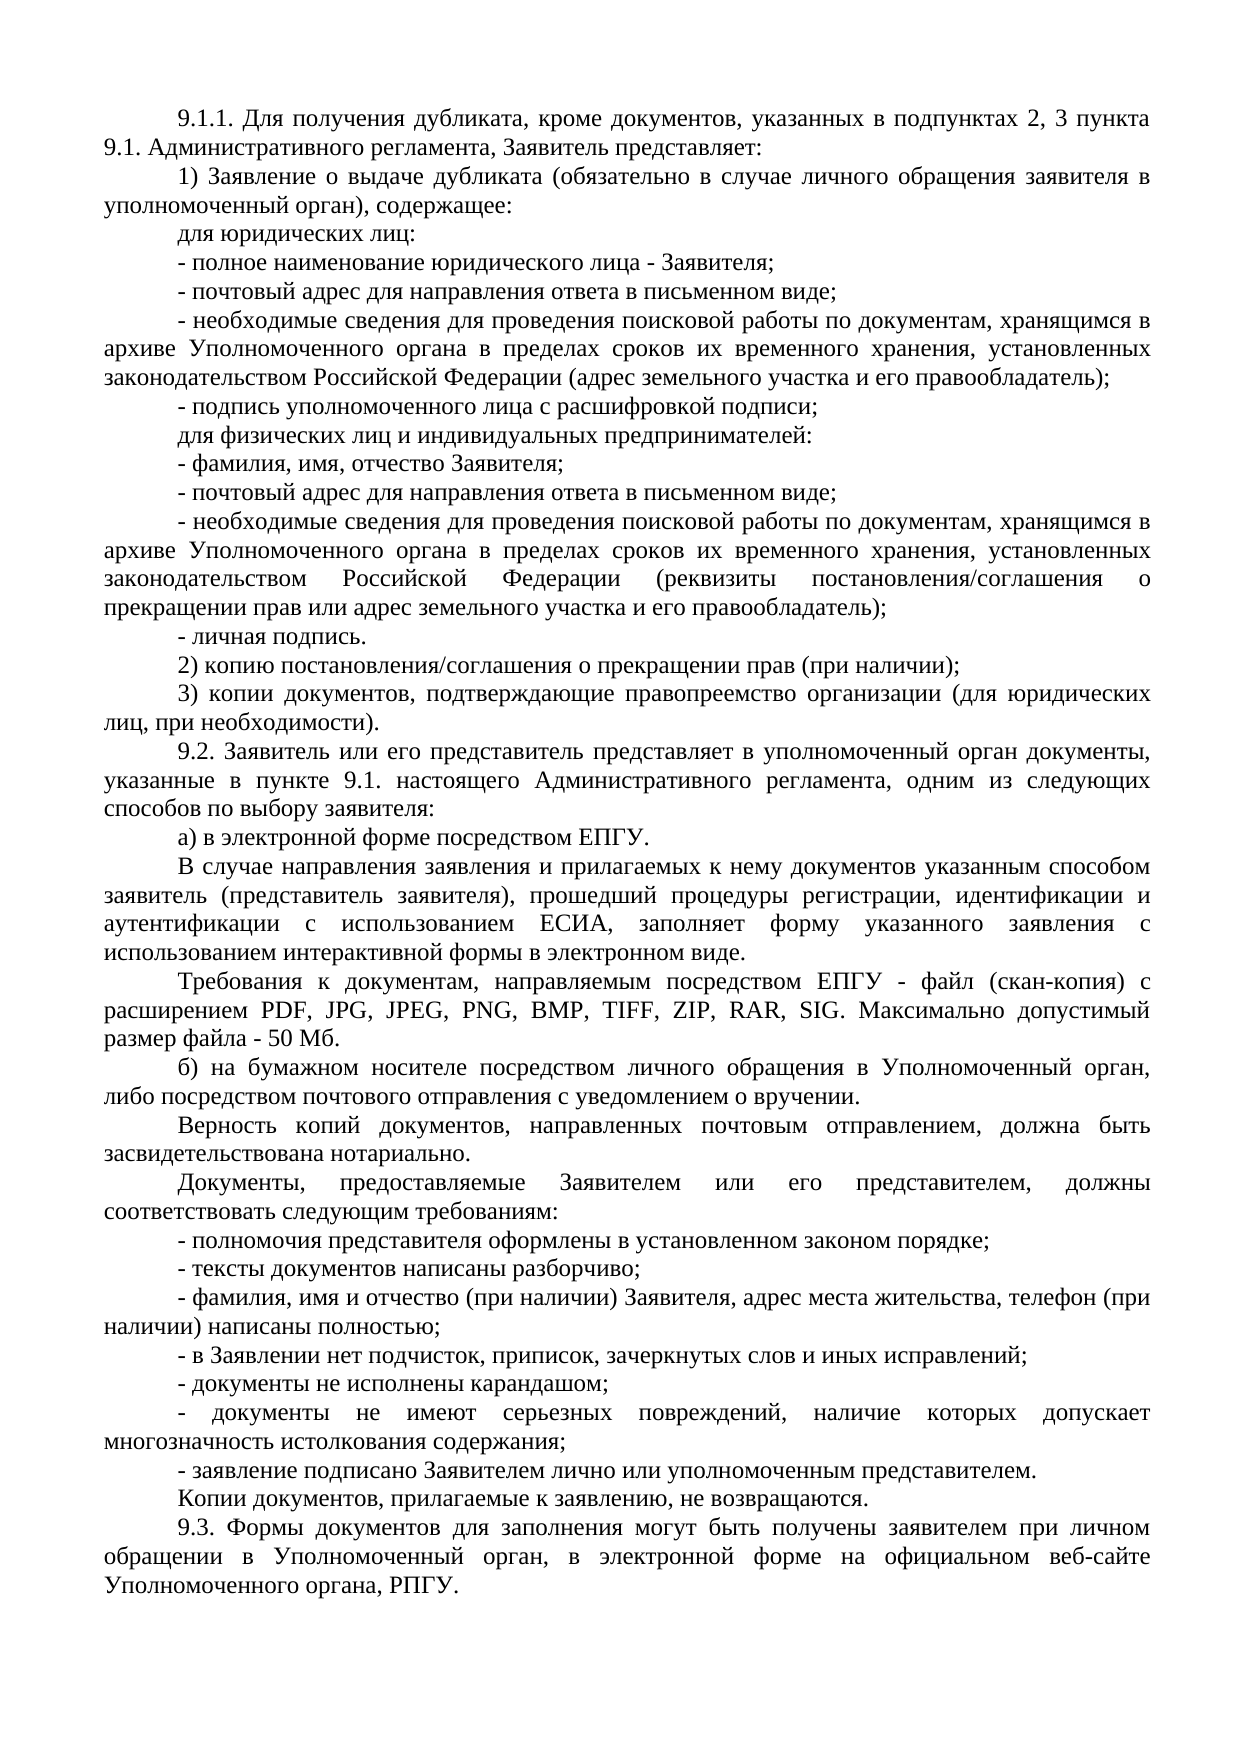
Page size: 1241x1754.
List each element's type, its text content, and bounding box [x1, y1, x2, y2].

text 9.1.1. Для получения дубликата, кроме документов, указанных в подпунктах 2, 3 пункта 9.1. Административного регламента, Заявитель представляет: [103, 103, 1152, 161]
text а) в электронной форме посредством ЕПГУ. [103, 822, 1152, 851]
text В случае направления заявления и прилагаемых к нему документов указанным способом заявитель (представитель заявителя), прошедший процедуры регистрации, идентификации и аутентификации с использованием ЕСИА, заполняет форму указанного заявления с использованием интерактивной формы в электронном виде. [103, 851, 1152, 966]
text - необходимые сведения для проведения поисковой работы по документам, хранящимся в архиве Уполномоченного органа в пределах сроков их временного хранения, установленных законодательством Российской Федерации (адрес земельного участка и его правообладатель); [103, 305, 1152, 391]
text - документы не имеют серьезных повреждений, наличие которых допускает многозначность истолкования содержания; [103, 1397, 1152, 1455]
text Требования к документам, направляемым посредством ЕПГУ - файл (скан-копия) с расширением PDF, JPG, JPEG, PNG, BMP, TIFF, ZIP, RAR, SIG. Максимально допустимый размер файла - 50 Мб. [103, 966, 1152, 1052]
text Копии документов, прилагаемые к заявлению, не возвращаются. [103, 1483, 1152, 1512]
text - тексты документов написаны разборчиво; [103, 1253, 1152, 1282]
text - полномочия представителя оформлены в установленном законом порядке; [103, 1225, 1152, 1253]
text - почтовый адрес для направления ответа в письменном виде; [103, 477, 1152, 506]
text - необходимые сведения для проведения поисковой работы по документам, хранящимся в архиве Уполномоченного органа в пределах сроков их временного хранения, установленных законодательством Российской Федерации (реквизиты постановления/соглашения о прекращении прав или адрес земельного участка и его правообладатель); [103, 506, 1152, 621]
text для физических лиц и индивидуальных предпринимателей: [103, 420, 1152, 448]
text для юридических лиц: [103, 218, 1152, 247]
text - личная подпись. [103, 621, 1152, 650]
text 2) копию постановления/соглашения о прекращении прав (при наличии); [103, 650, 1152, 678]
text - в Заявлении нет подчисток, приписок, зачеркнутых слов и иных исправлений; [103, 1340, 1152, 1368]
text 3) копии документов, подтверждающие правопреемство организации (для юридических лиц, при необходимости). [103, 678, 1152, 736]
text - почтовый адрес для направления ответа в письменном виде; [103, 276, 1152, 305]
text - документы не исполнены карандашом; [103, 1368, 1152, 1397]
text - подпись уполномоченного лица с расшифровкой подписи; [103, 391, 1152, 420]
text 9.3. Формы документов для заполнения могут быть получены заявителем при личном обращении в Уполномоченный орган, в электронной форме на официальном веб-сайте Уполномоченного органа, РПГУ. [103, 1512, 1152, 1598]
text 1) Заявление о выдаче дубликата (обязательно в случае личного обращения заявителя в уполномоченный орган), содержащее: [103, 161, 1152, 218]
text - фамилия, имя, отчество Заявителя; [103, 448, 1152, 477]
text Документы, предоставляемые Заявителем или его представителем, должны соответствовать следующим требованиям: [103, 1167, 1152, 1225]
text 9.2. Заявитель или его представитель представляет в уполномоченный орган документы, указанные в пункте 9.1. настоящего Административного регламента, одним из следующих способов по выбору заявителя: [103, 736, 1152, 822]
text Верность копий документов, направленных почтовым отправлением, должна быть засвидетельствована нотариально. [103, 1110, 1152, 1167]
text - фамилия, имя и отчество (при наличии) Заявителя, адрес места жительства, телефон (при наличии) написаны полностью; [103, 1282, 1152, 1340]
text - полное наименование юридического лица - Заявителя; [103, 247, 1152, 276]
text - заявление подписано Заявителем лично или уполномоченным представителем. [103, 1455, 1152, 1483]
text б) на бумажном носителе посредством личного обращения в Уполномоченный орган, либо посредством почтового отправления с уведомлением о вручении. [103, 1052, 1152, 1110]
